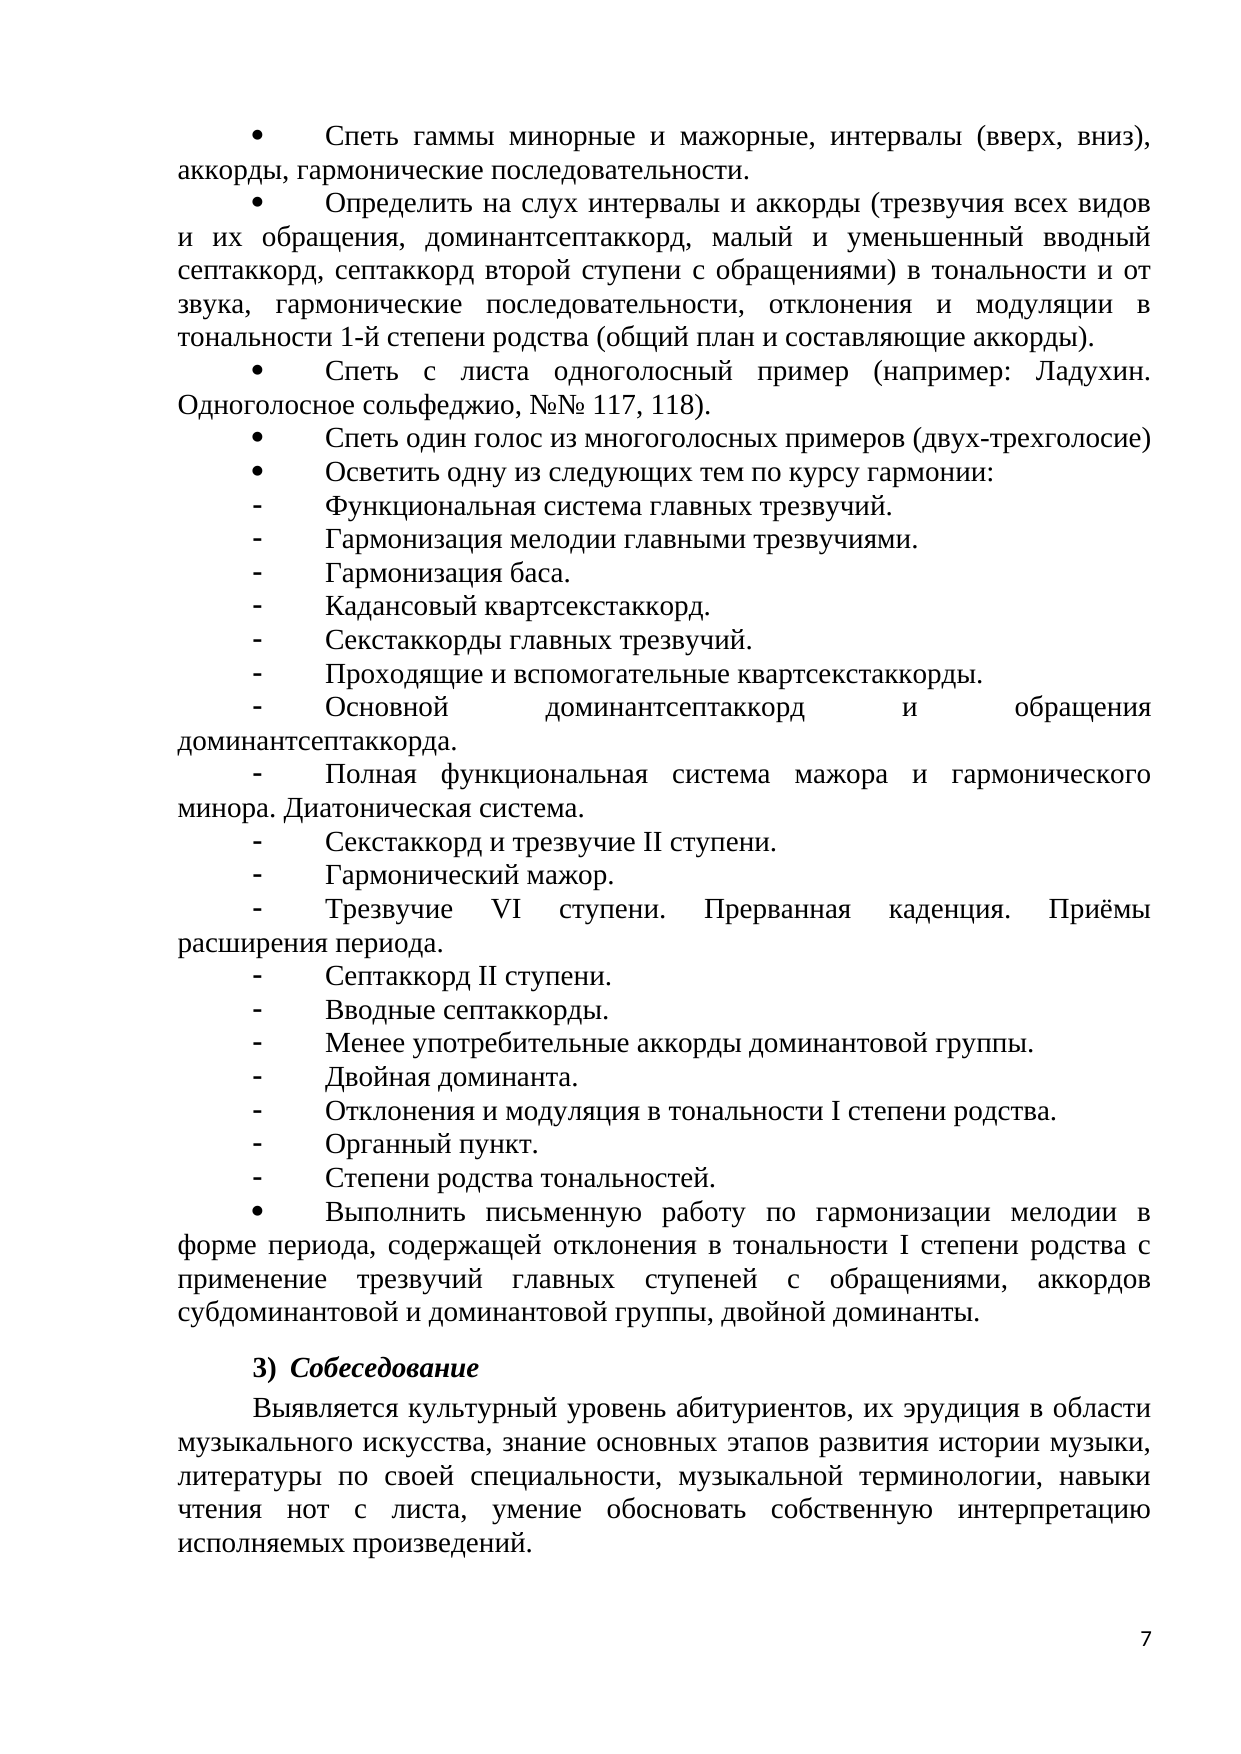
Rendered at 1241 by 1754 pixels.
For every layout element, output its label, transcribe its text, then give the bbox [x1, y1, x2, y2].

list Определить на слух интервалы и аккорды (трезвучия всех видов и их обращения, доминантсептаккорд, малый и уменьшенный вводный септаккорд, септаккорд второй ступени с обращениями) в тональности и от звука, гармонические последовательности, отклонения и модуляции в тональности 1-й степени родства (общий план и составляющие аккорды). [177, 185, 1152, 353]
list Спеть гаммы минорные и мажорные, интервалы (вверх, вниз), аккорды, гармонические последовательности. [177, 118, 1152, 185]
list Секстаккорд и трезвучие II ступени. [177, 824, 1152, 857]
list Органный пункт. [177, 1127, 1152, 1160]
list Вводные септаккорды. [177, 992, 1152, 1026]
list Секстаккорды главных трезвучий. [177, 622, 1152, 656]
text Выявляется культурный уровень абитуриентов, их эрудиция в области музыкального искусства, знание основных этапов развития истории музыки, литературы по своей специальности, музыкальной терминологии, навыки чтения нот с листа, умение обосновать собственную интерпретацию исполняемых произведений. [177, 1391, 1152, 1558]
list Кадансовый квартсекстаккорд. [177, 588, 1152, 622]
list Гармонизация баса. [177, 555, 1152, 588]
list Собеседование [252, 1350, 1152, 1383]
list Степени родства тональностей. [177, 1160, 1152, 1194]
list Септаккорд II ступени. [177, 958, 1152, 992]
list Гармонизация мелодии главными трезвучиями. [177, 521, 1152, 555]
list Отклонения и модуляция в тональности I степени родства. [177, 1093, 1152, 1127]
list Гармонический мажор. [177, 857, 1152, 891]
list Основной доминантсептаккорд и обращения доминантсептаккорда. [177, 689, 1152, 757]
list Трезвучие VI ступени. Прерванная каденция. Приёмы расширения периода. [177, 891, 1152, 958]
list Менее употребительные аккорды доминантовой группы. [177, 1026, 1152, 1059]
list Осветить одну из следующих тем по курсу гармонии: [177, 454, 1152, 488]
list Функциональная система главных трезвучий. [177, 488, 1152, 521]
list Проходящие и вспомогательные квартсекстаккорды. [177, 656, 1152, 689]
list Спеть один голос из многоголосных примеров (двух-трехголосие) [177, 420, 1152, 454]
list Выполнить письменную работу по гармонизации мелодии в форме периода, содержащей отклонения в тональности I степени родства с применение трезвучий главных ступеней с обращениями, аккордов субдоминантовой и доминантовой группы, двойной доминанты. [177, 1194, 1152, 1328]
list Спеть с листа одноголосный пример (например: Ладухин. Одноголосное сольфеджио, №№ 117, 118). [177, 353, 1152, 420]
list Двойная доминанта. [177, 1059, 1152, 1093]
list Полная функциональная система мажора и гармонического минора. Диатоническая система. [177, 757, 1152, 824]
